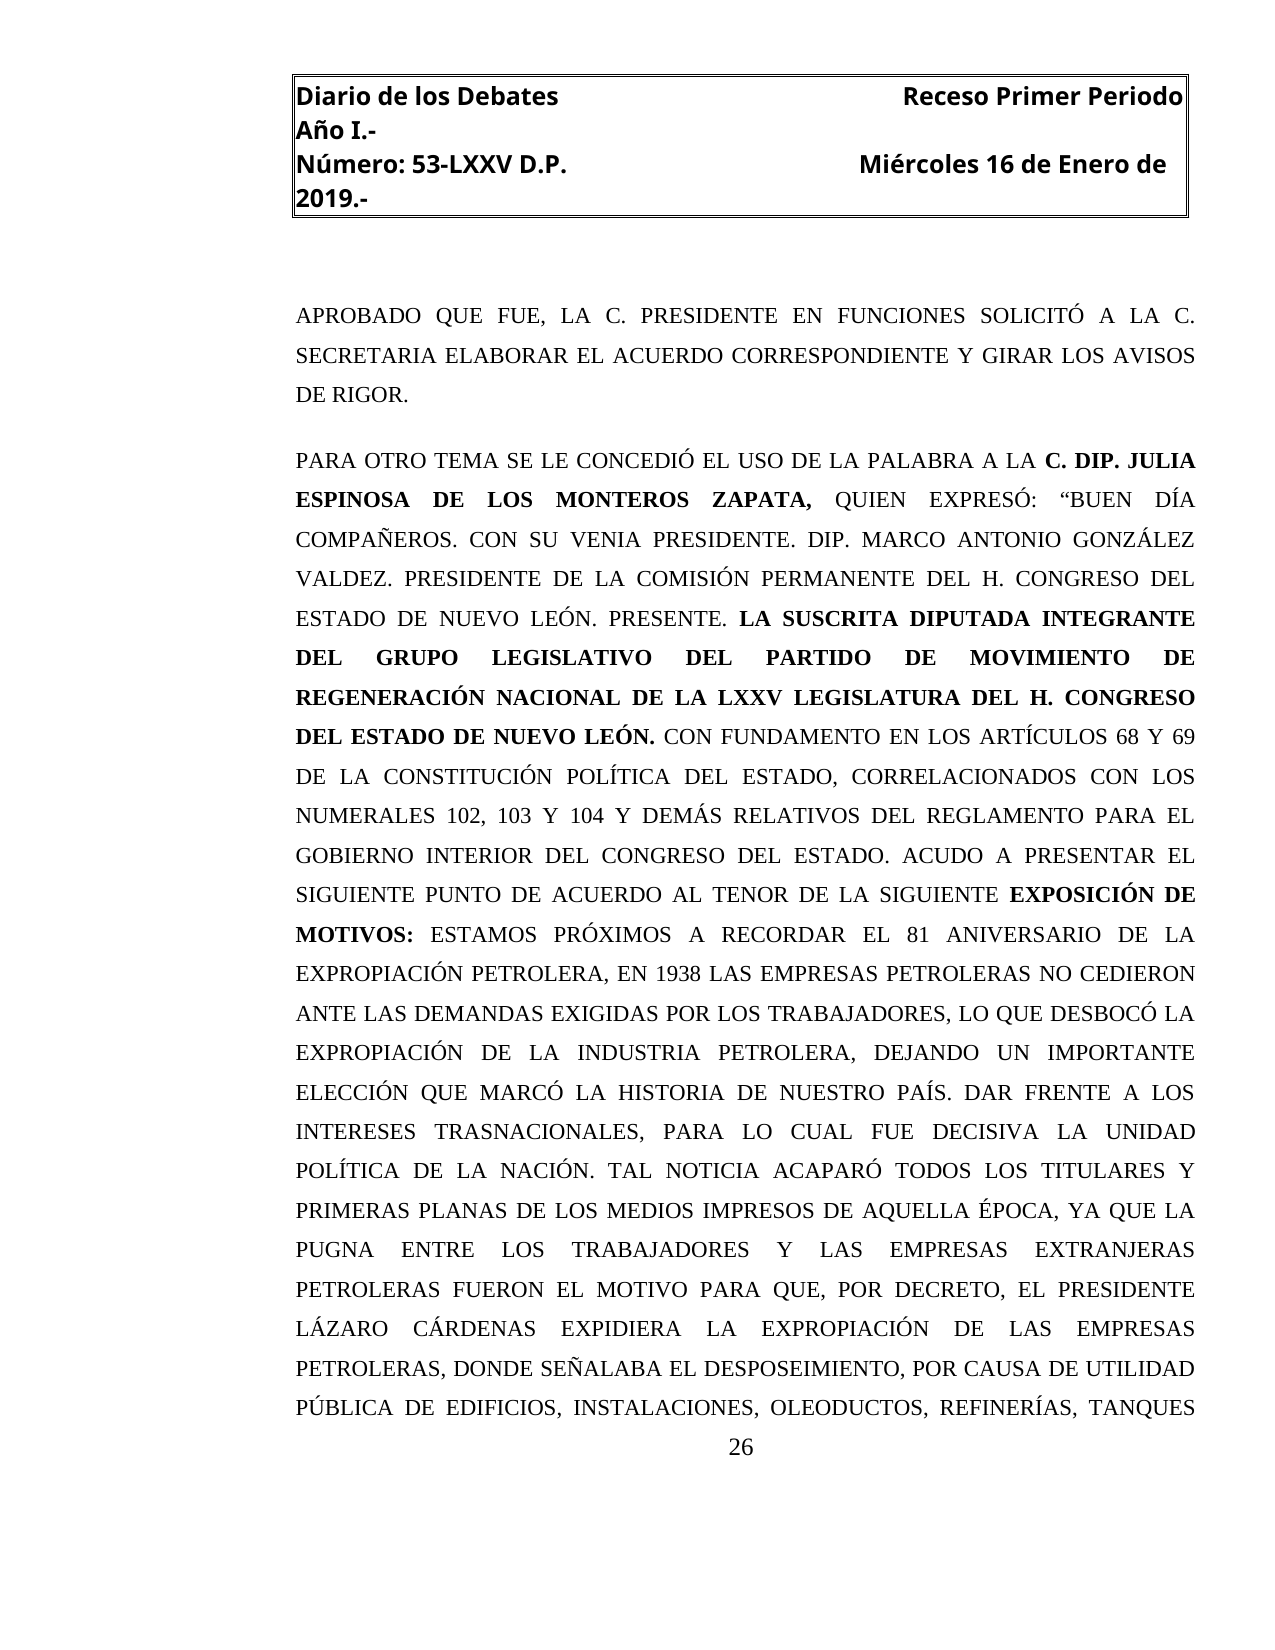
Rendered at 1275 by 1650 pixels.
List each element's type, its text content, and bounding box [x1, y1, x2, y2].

text APROBADO QUE FUE, LA C. PRESIDENTE EN FUNCIONES SOLICITÓ A LA C. SECRETARIA ELABORAR EL ACUERDO CORRESPONDIENTE Y GIRAR LOS AVISOS DE RIGOR. [295, 302, 1196, 407]
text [295, 447, 1196, 1421]
